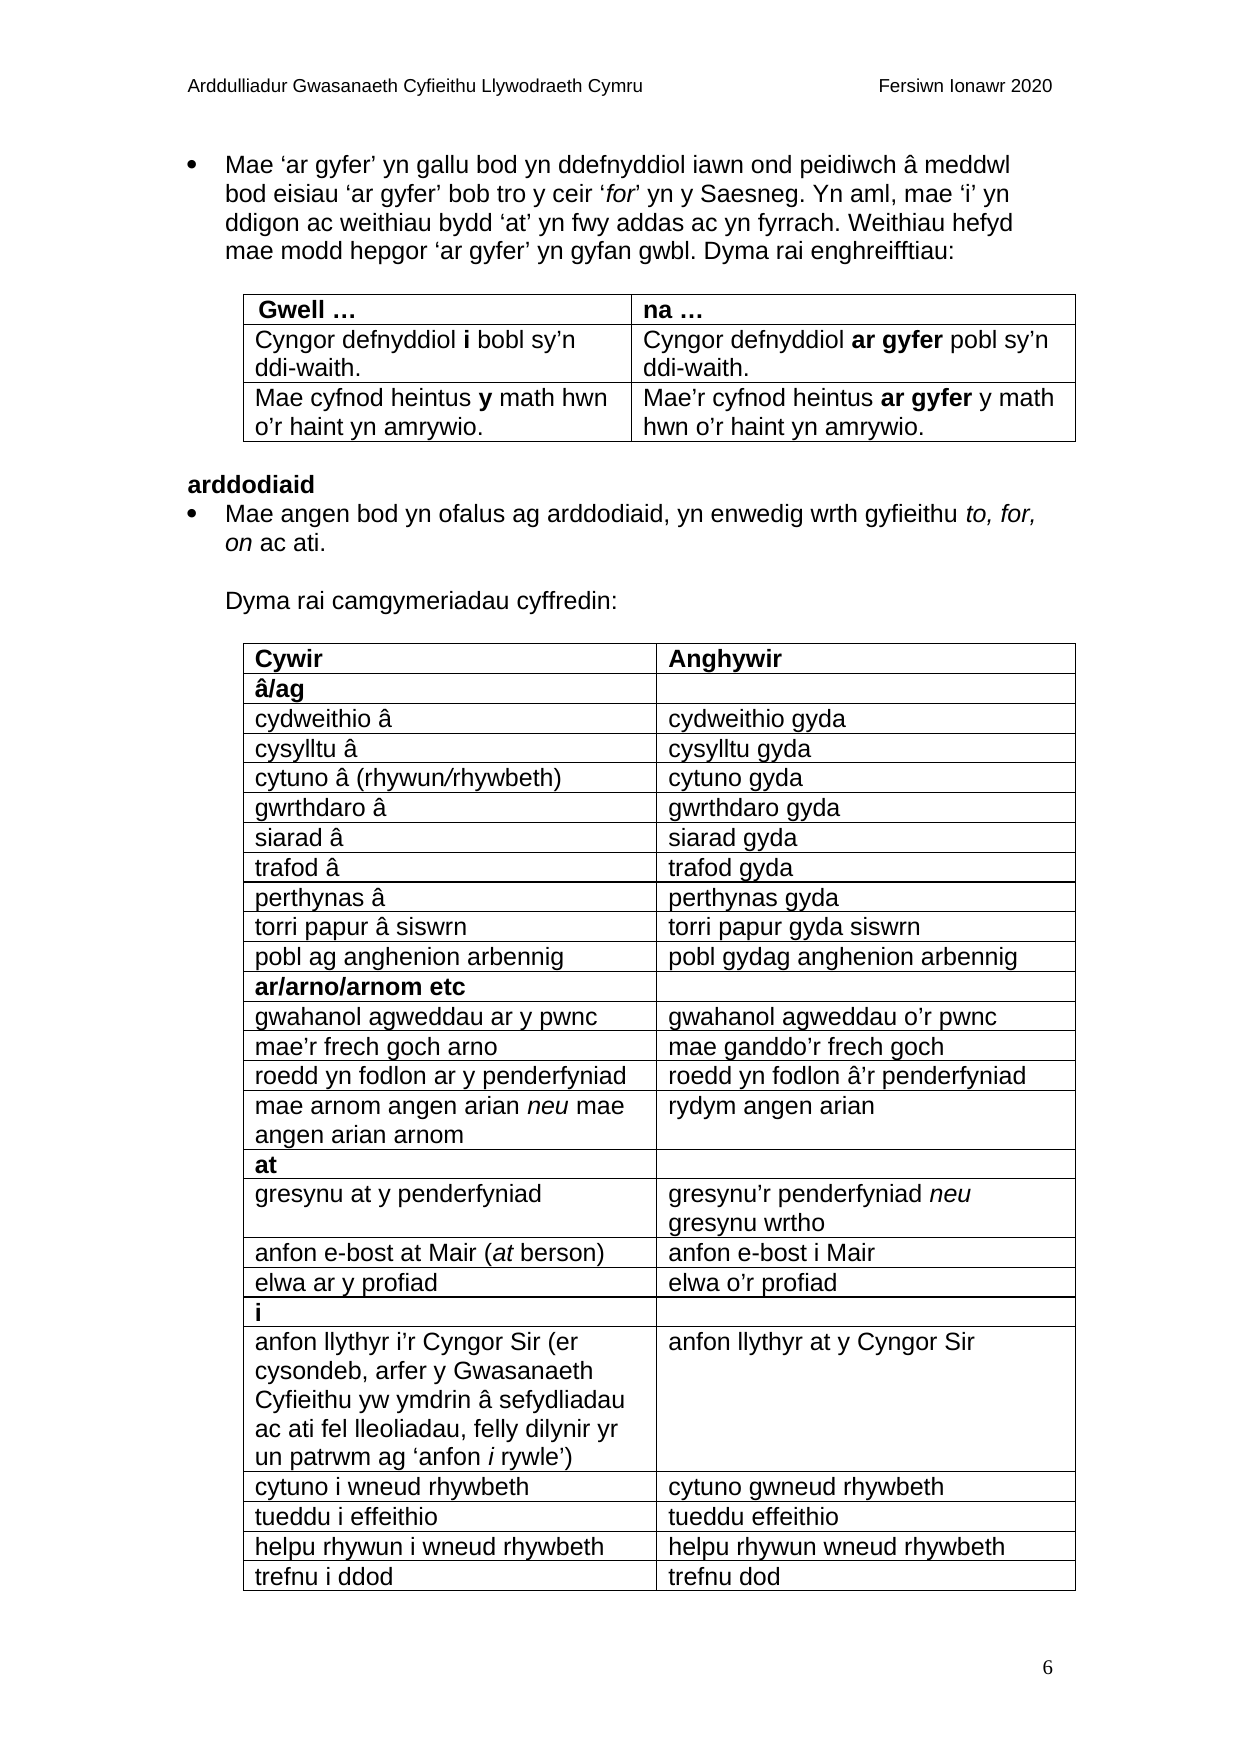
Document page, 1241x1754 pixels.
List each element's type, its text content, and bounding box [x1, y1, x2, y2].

table_cell [657, 972, 1075, 1001]
table_cell gwahanol agweddau o’r pwnc [657, 1002, 1075, 1030]
table_cell cydweithio gyda [657, 704, 1075, 732]
table_cell elwa o’r profiad [657, 1268, 1075, 1296]
table_header Cywir [244, 644, 656, 673]
table_cell perthynas â [244, 883, 656, 911]
table_cell cytuno gwneud rhywbeth [657, 1472, 1075, 1501]
table_cell trafod gyda [657, 853, 1075, 881]
table_cell roedd yn fodlon â’r penderfyniad [657, 1061, 1075, 1090]
table_cell [657, 1150, 1075, 1178]
table_cell pobl ag anghenion arbennig [244, 942, 656, 971]
table_cell elwa ar y profiad [244, 1268, 656, 1296]
text Dyma rai camgymeriadau cyffredin: [225, 586, 1053, 614]
table_cell cysylltu â [244, 734, 656, 762]
table_cell gresynu at y penderfyniad [244, 1179, 656, 1237]
table_cell cytuno i wneud rhywbeth [244, 1472, 656, 1501]
table_cell tueddu i effeithio [244, 1502, 656, 1531]
table_cell cytuno â (rhywun/rhywbeth) [244, 763, 656, 792]
table_cell cytuno gyda [657, 763, 1075, 792]
table_cell perthynas gyda [657, 883, 1075, 911]
table_cell helpu rhywun i wneud rhywbeth [244, 1532, 656, 1560]
table_cell gwrthdaro gyda [657, 793, 1075, 822]
text arddodiaid [187, 471, 1053, 499]
table_cell torri papur â siswrn [244, 912, 656, 941]
table_cell helpu rhywun wneud rhywbeth [657, 1532, 1075, 1560]
table_cell anfon llythyr at y Cyngor Sir [657, 1327, 1075, 1471]
table_cell anfon e-bost at Mair (at berson) [244, 1238, 656, 1267]
table_cell i [244, 1298, 656, 1326]
table_cell [657, 1298, 1075, 1326]
list Mae ‘ar gyfer’ yn gallu bod yn ddefnyddiol iawn ond peidiwch â meddwl bod eisiau ‘ar gyfer’ bob tro y ceir ‘for’ yn y Saesneg. Yn aml, mae ‘i’ yn ddigon ac weithiau bydd ‘at’ yn fwy addas ac yn fyrrach. Weithiau hefyd mae modd hepgor ‘ar gyfer’ yn gyfan gwbl. Dyma rai enghreifftiau: [187, 150, 1053, 265]
table_cell Cyngor defnyddiol ar gyfer pobl sy’n ddi-waith. [632, 325, 1075, 382]
table_cell Mae’r cyfnod heintus ar gyfer y math hwn o’r haint yn amrywio. [632, 383, 1075, 441]
table_cell anfon e-bost i Mair [657, 1238, 1075, 1267]
table_cell anfon llythyr i’r Cyngor Sir (er cysondeb, arfer y Gwasanaeth Cyfieithu yw ymdrin â sefydliadau ac ati fel lleoliadau, felly dilynir yr un patrwm ag ‘anfon i rywle’) [244, 1327, 656, 1471]
table_cell [657, 674, 1075, 703]
table_cell roedd yn fodlon ar y penderfyniad [244, 1061, 656, 1090]
table_header Anghywir [657, 644, 1075, 673]
table_cell gwahanol agweddau ar y pwnc [244, 1002, 656, 1030]
table_cell pobl gydag anghenion arbennig [657, 942, 1075, 971]
list Mae angen bod yn ofalus ag arddodiaid, yn enwedig wrth gyfieithu to, for, on ac ati. [187, 499, 1053, 557]
table_cell trefnu dod [657, 1561, 1075, 1590]
table_cell gwrthdaro â [244, 793, 656, 822]
table_cell Cyngor defnyddiol i bobl sy’n ddi-waith. [244, 325, 631, 382]
table_cell siarad â [244, 823, 656, 852]
table_cell mae’r frech goch arno [244, 1031, 656, 1060]
table_cell trefnu i ddod [244, 1561, 656, 1590]
table_cell siarad gyda [657, 823, 1075, 852]
table_cell ar/arno/arnom etc [244, 972, 656, 1001]
table_cell â/ag [244, 674, 656, 703]
table_cell cysylltu gyda [657, 734, 1075, 762]
table_cell gresynu’r penderfyniad neu gresynu wrtho [657, 1179, 1075, 1237]
table_cell at [244, 1150, 656, 1178]
table_cell tueddu effeithio [657, 1502, 1075, 1531]
table_cell mae ganddo’r frech goch [657, 1031, 1075, 1060]
table_header na … [632, 295, 1075, 324]
table_cell Mae cyfnod heintus y math hwn o’r haint yn amrywio. [244, 383, 631, 441]
table_cell rydym angen arian [657, 1091, 1075, 1148]
table_cell cydweithio â [244, 704, 656, 732]
table_cell torri papur gyda siswrn [657, 912, 1075, 941]
table_cell trafod â [244, 853, 656, 881]
table_cell mae arnom angen arian neu mae angen arian arnom [244, 1091, 656, 1148]
table_header Gwell … [244, 295, 631, 324]
